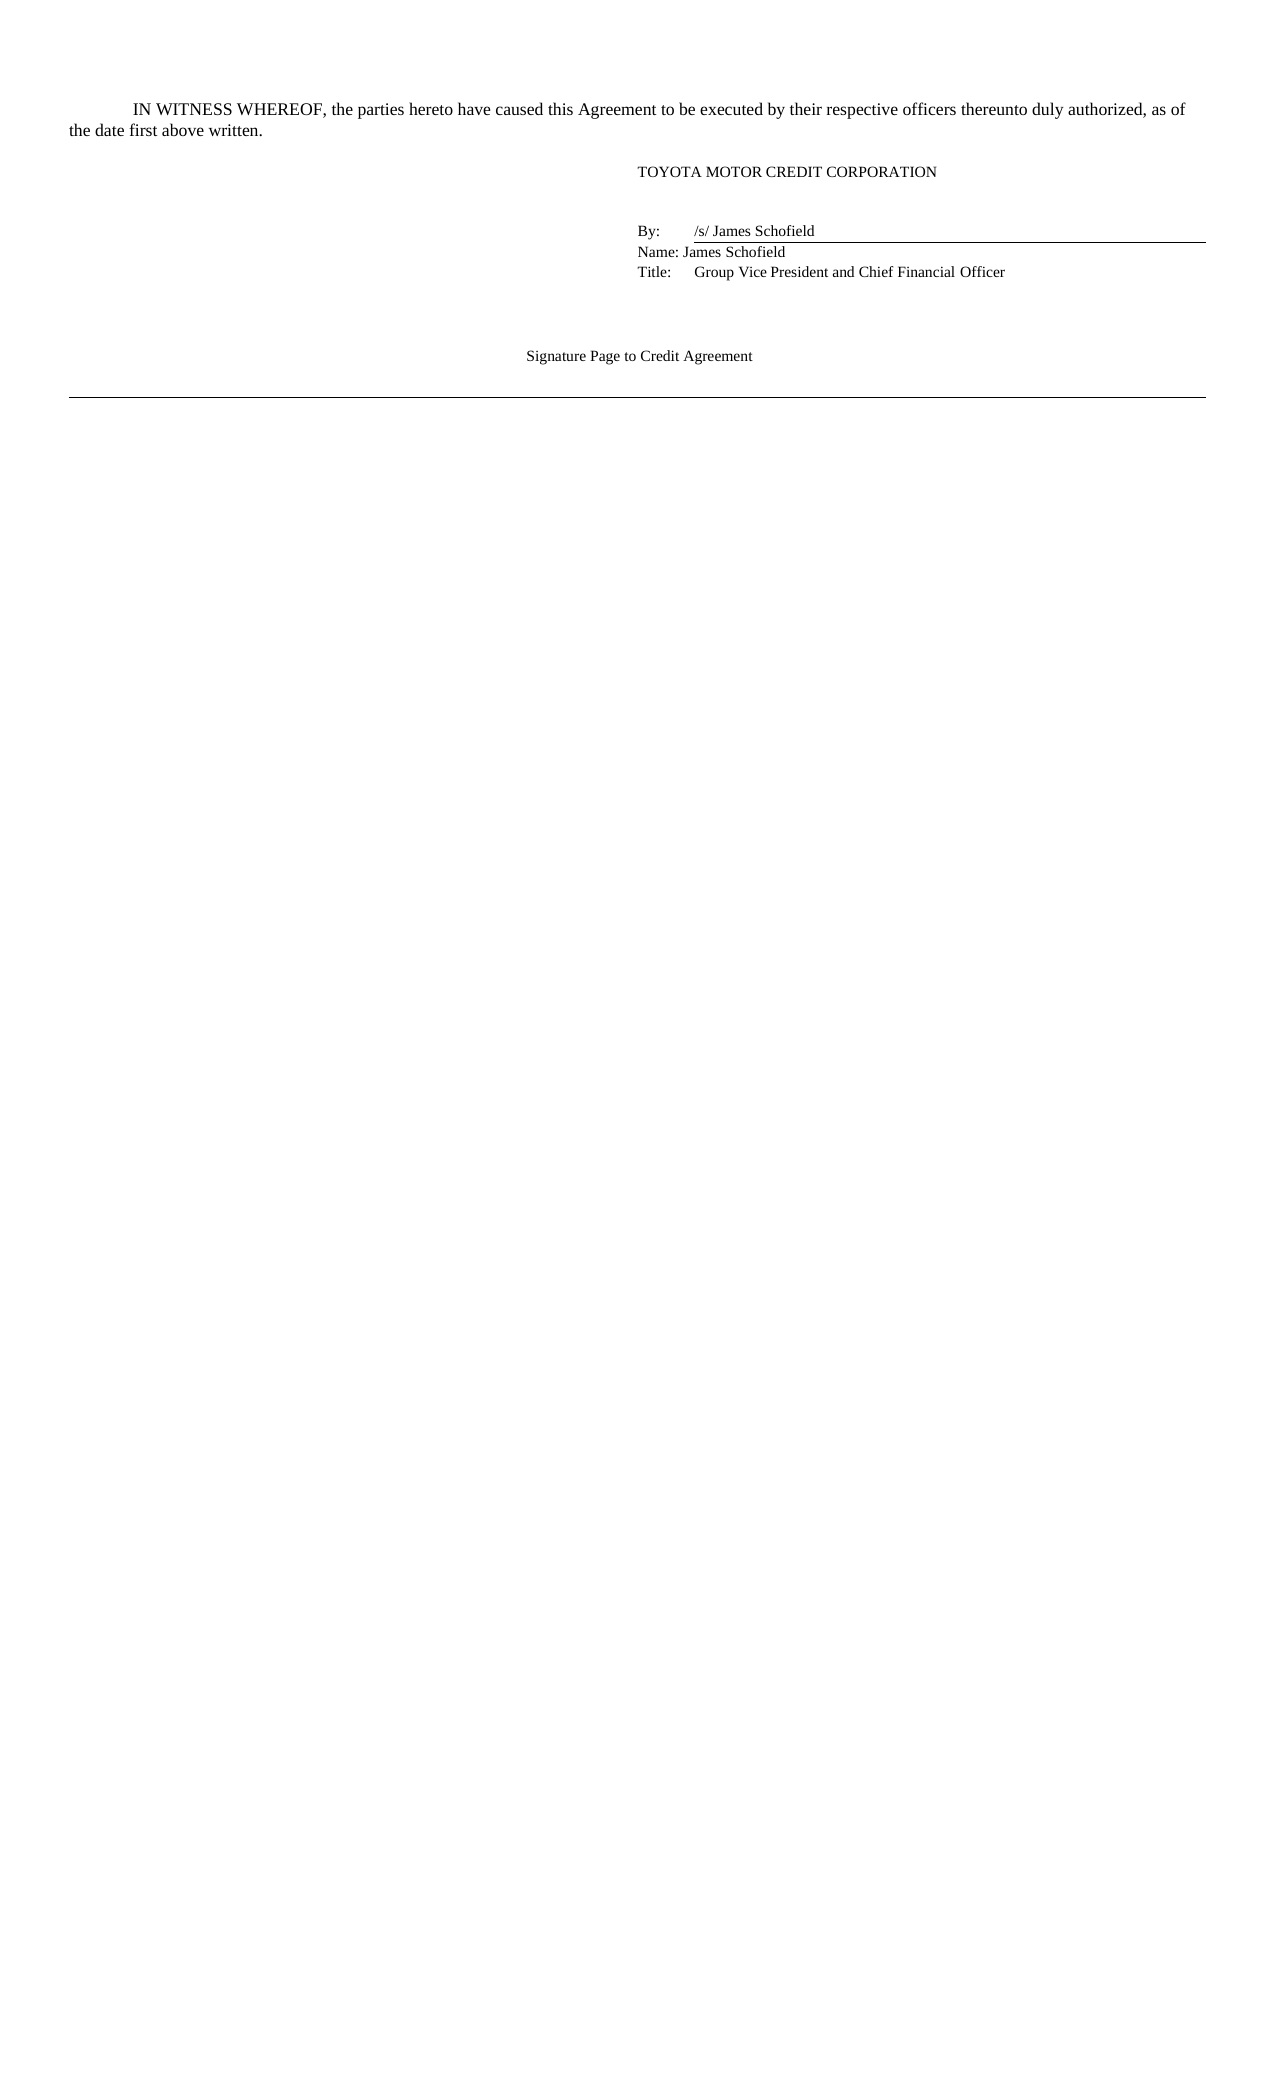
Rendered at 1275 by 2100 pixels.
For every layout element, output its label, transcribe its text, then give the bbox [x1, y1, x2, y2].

text TOYOTA MOTOR CREDIT CORPORATION [637, 163, 1221, 181]
text IN WITNESS WHEREOF, the parties hereto have caused this Agreement to be executed by their respective officers thereunto duly authorized, as of the date first above written. [69, 99, 1201, 140]
text Title: Group Vice President and Chief Financial Officer [637, 264, 1221, 281]
text Signature Page to Credit Agreement [347, 347, 931, 364]
text By: /s/ James Schofield Name: James Schofield [637, 222, 817, 261]
